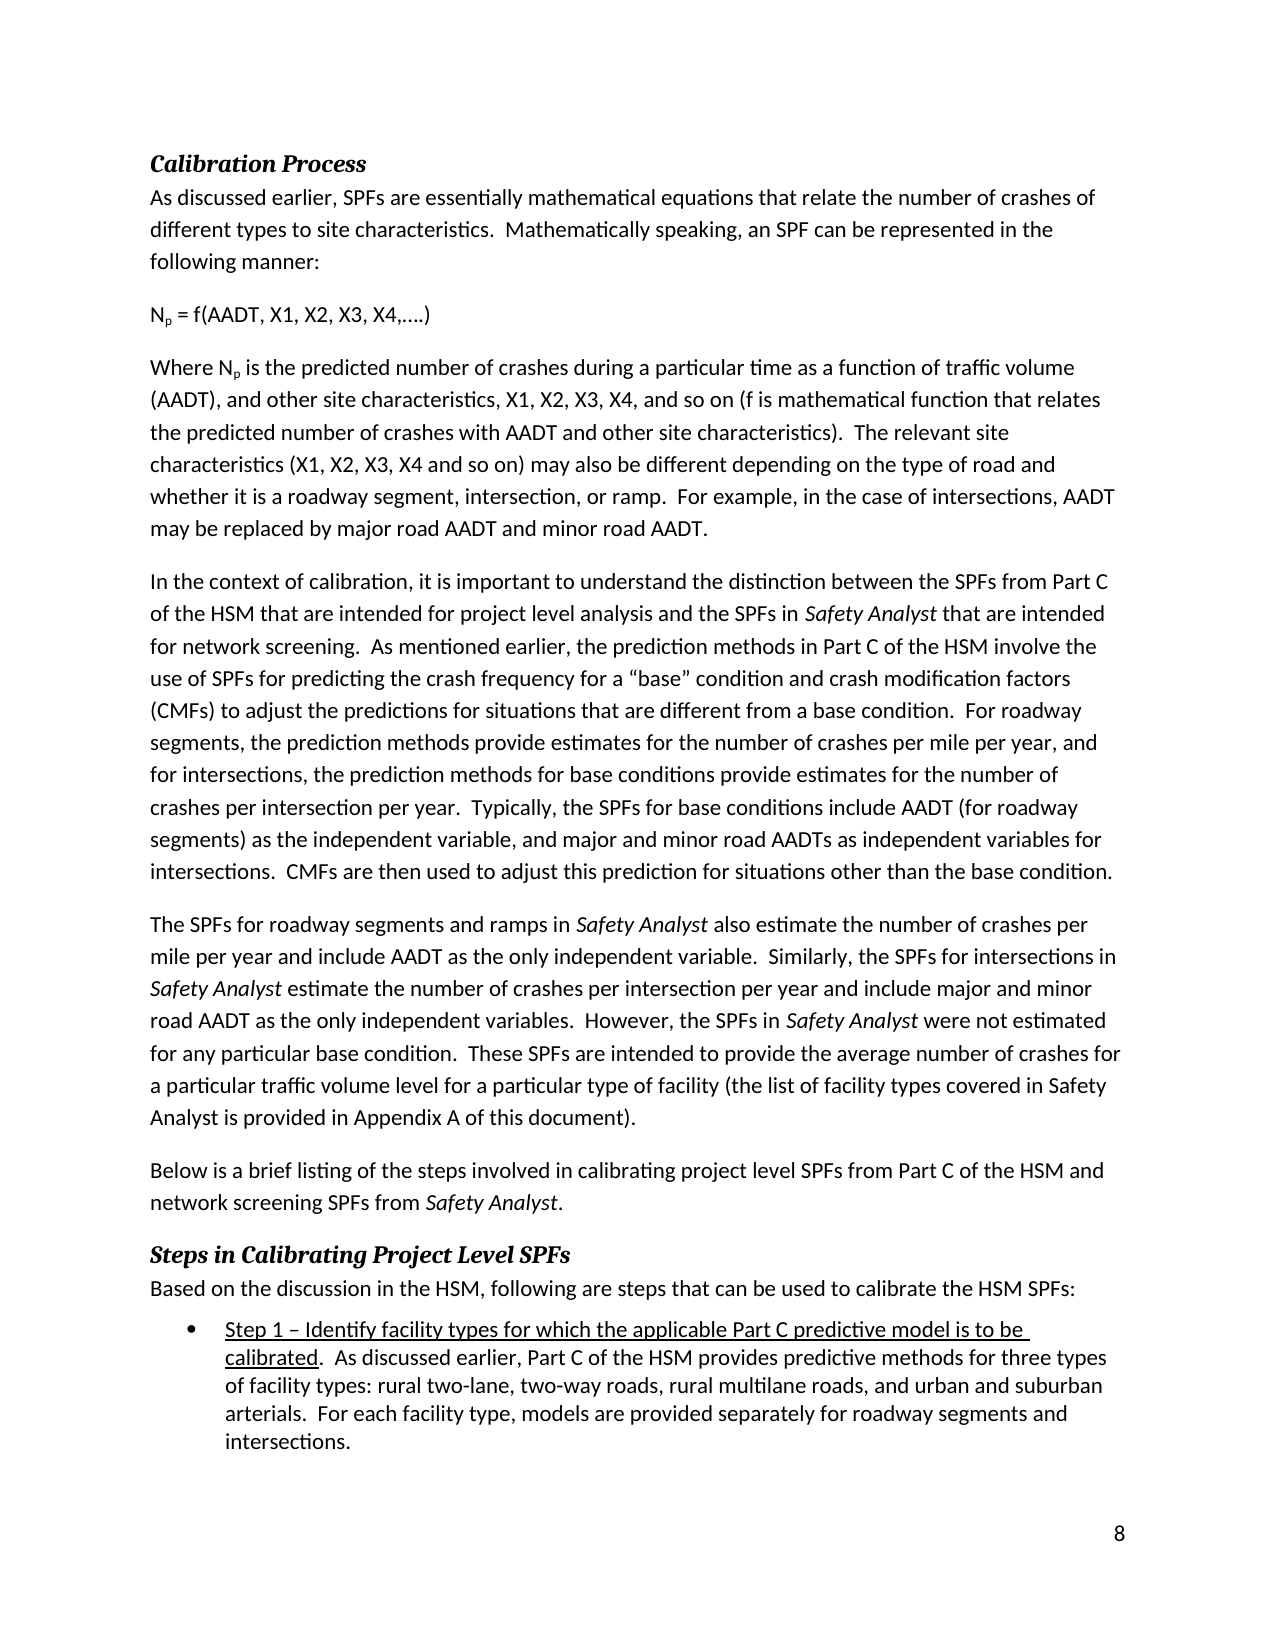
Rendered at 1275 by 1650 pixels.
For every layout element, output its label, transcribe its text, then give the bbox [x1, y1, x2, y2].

text The SPFs for roadway segments and ramps in Safety Analyst also estimate the number of crashes per mile per year and include AADT as the only independent variable. Similarly, the SPFs for intersections in Safety Analyst estimate the number of crashes per intersection per year and include major and minor road AADT as the only independent variables. However, the SPFs in Safety Analyst were not estimated for any particular base condition. These SPFs are intended to provide the average number of crashes for a particular traffic volume level for a particular type of facility (the list of facility types covered in Safety Analyst is provided in Appendix A of this document). [150, 910, 1125, 1131]
subtitle Calibration Process [150, 150, 1125, 179]
text Based on the discussion in the HSM, following are steps that can be used to calibrate the HSM SPFs: [150, 1274, 1125, 1302]
list Step 1 – Identify facility types for which the applicable Part C predictive model is to be calibrated. As discussed earlier, Part C of the HSM provides predictive methods for three types of facility types: rural two-lane, two-way roads, rural multilane roads, and urban and suburban arterials. For each facility type, models are provided separately for roadway segments and intersections. [187, 1315, 1125, 1455]
text In the context of calibration, it is important to understand the distinction between the SPFs from Part C of the HSM that are intended for project level analysis and the SPFs in Safety Analyst that are intended for network screening. As mentioned earlier, the prediction methods in Part C of the HSM involve the use of SPFs for predicting the crash frequency for a “base” condition and crash modification factors (CMFs) to adjust the predictions for situations that are different from a base condition. For roadway segments, the prediction methods provide estimates for the number of crashes per mile per year, and for intersections, the prediction methods for base conditions provide estimates for the number of crashes per intersection per year. Typically, the SPFs for base conditions include AADT (for roadway segments) as the independent variable, and major and minor road AADTs as independent variables for intersections. CMFs are then used to adjust this prediction for situations other than the base condition. [150, 567, 1125, 885]
text Where Np is the predicted number of crashes during a particular time as a function of traffic volume (AADT), and other site characteristics, X1, X2, X3, X4, and so on (f is mathematical function that relates the predicted number of crashes with AADT and other site characteristics). The relevant site characteristics (X1, X2, X3, X4 and so on) may also be different depending on the type of road and whether it is a roadway segment, intersection, or ramp. For example, in the case of intersections, AADT may be replaced by major road AADT and minor road AADT. [150, 353, 1125, 542]
subtitle Steps in Calibrating Project Level SPFs [150, 1241, 1125, 1270]
text Np = f(AADT, X1, X2, X3, X4,….) [150, 300, 1125, 328]
text Below is a brief listing of the steps involved in calibrating project level SPFs from Part C of the HSM and network screening SPFs from Safety Analyst. [150, 1156, 1125, 1216]
text As discussed earlier, SPFs are essentially mathematical equations that relate the number of crashes of different types to site characteristics. Mathematically speaking, an SPF can be represented in the following manner: [150, 183, 1125, 275]
